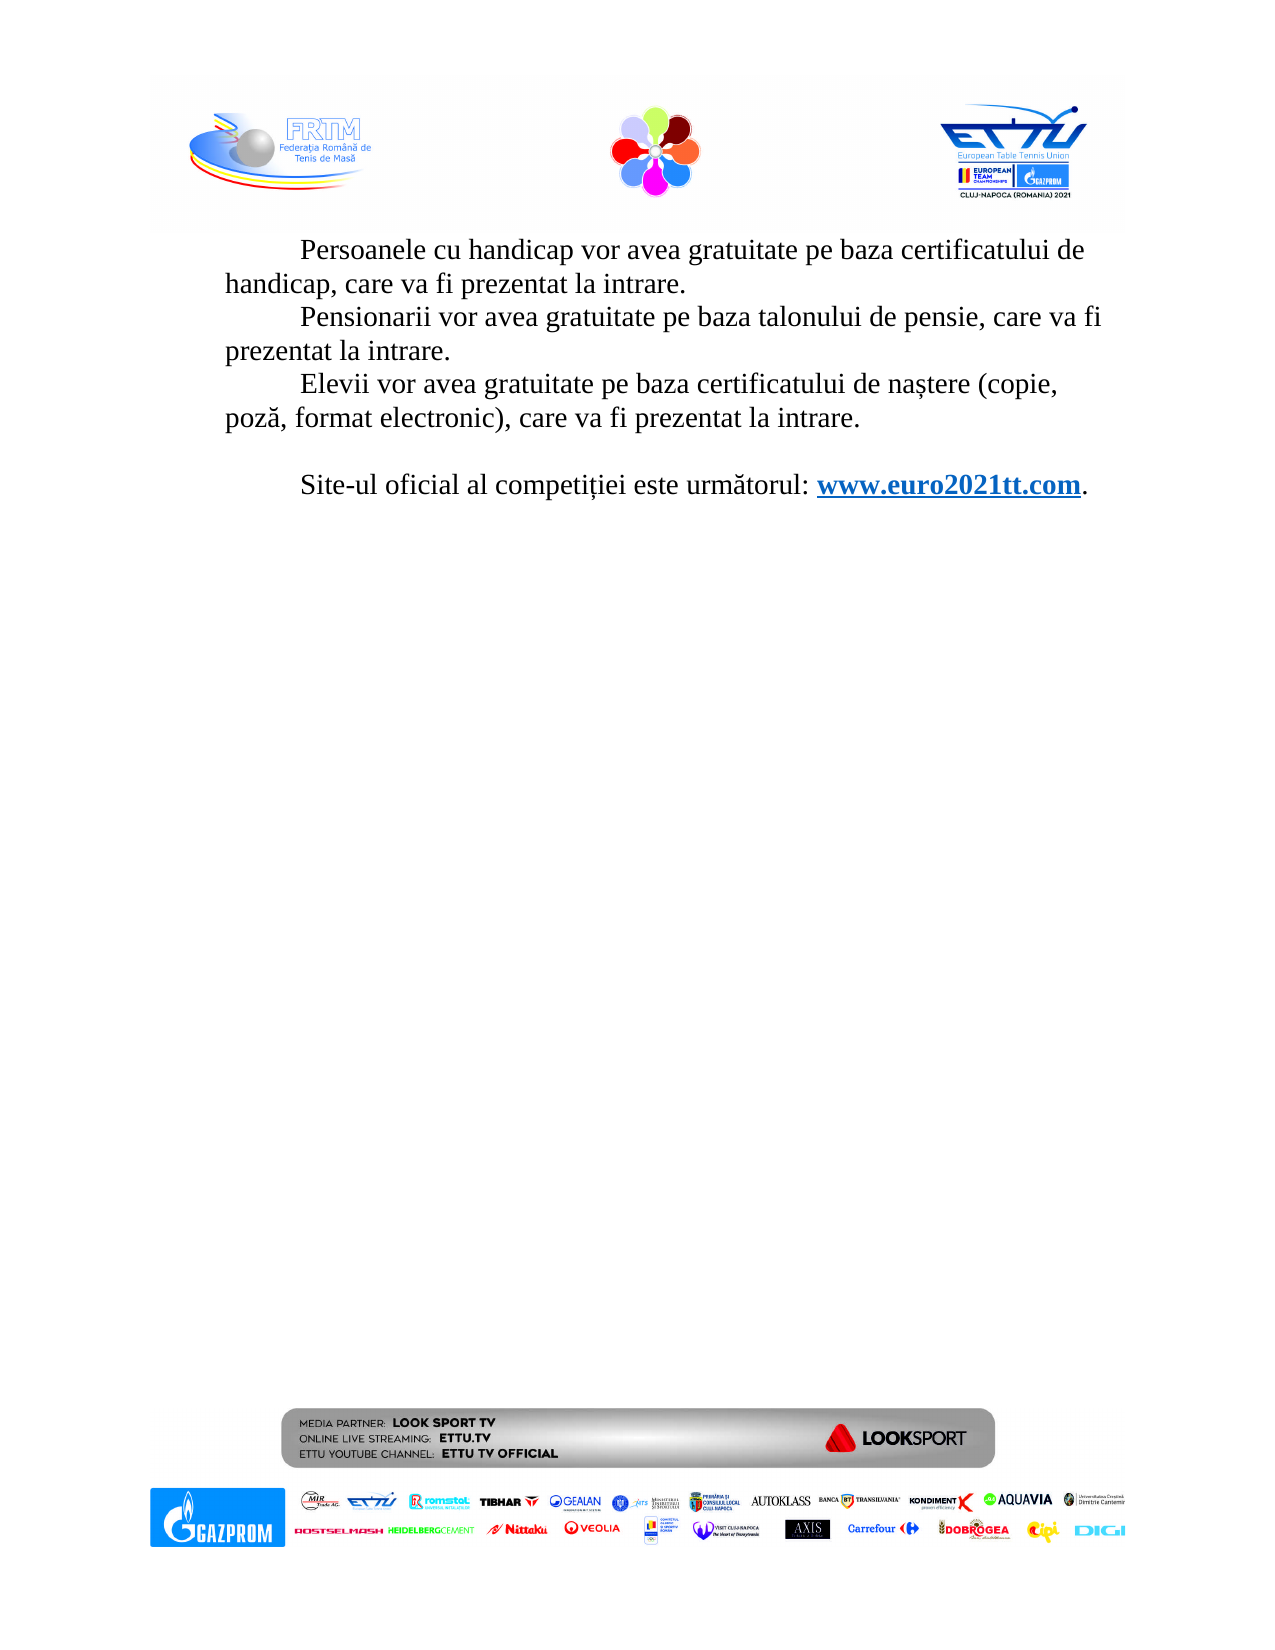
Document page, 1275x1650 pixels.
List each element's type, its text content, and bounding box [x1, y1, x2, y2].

text Pensionarii vor avea gratuitate pe baza talonului de pensie, care va fi prezentat la intrare. [225, 299, 1125, 367]
text Elevii vor avea gratuitate pe baza certificatului de naștere (copie, poză, format electronic), care va fi prezentat la intrare. Site-ul oficial al competiției este următorul: www.euro2021tt.com. [225, 367, 1125, 501]
picture [150, 75, 1125, 233]
picture [150, 1408, 1125, 1547]
text Persoanele cu handicap vor avea gratuitate pe baza certificatului de handicap, care va fi prezentat la intrare. [225, 233, 1125, 299]
